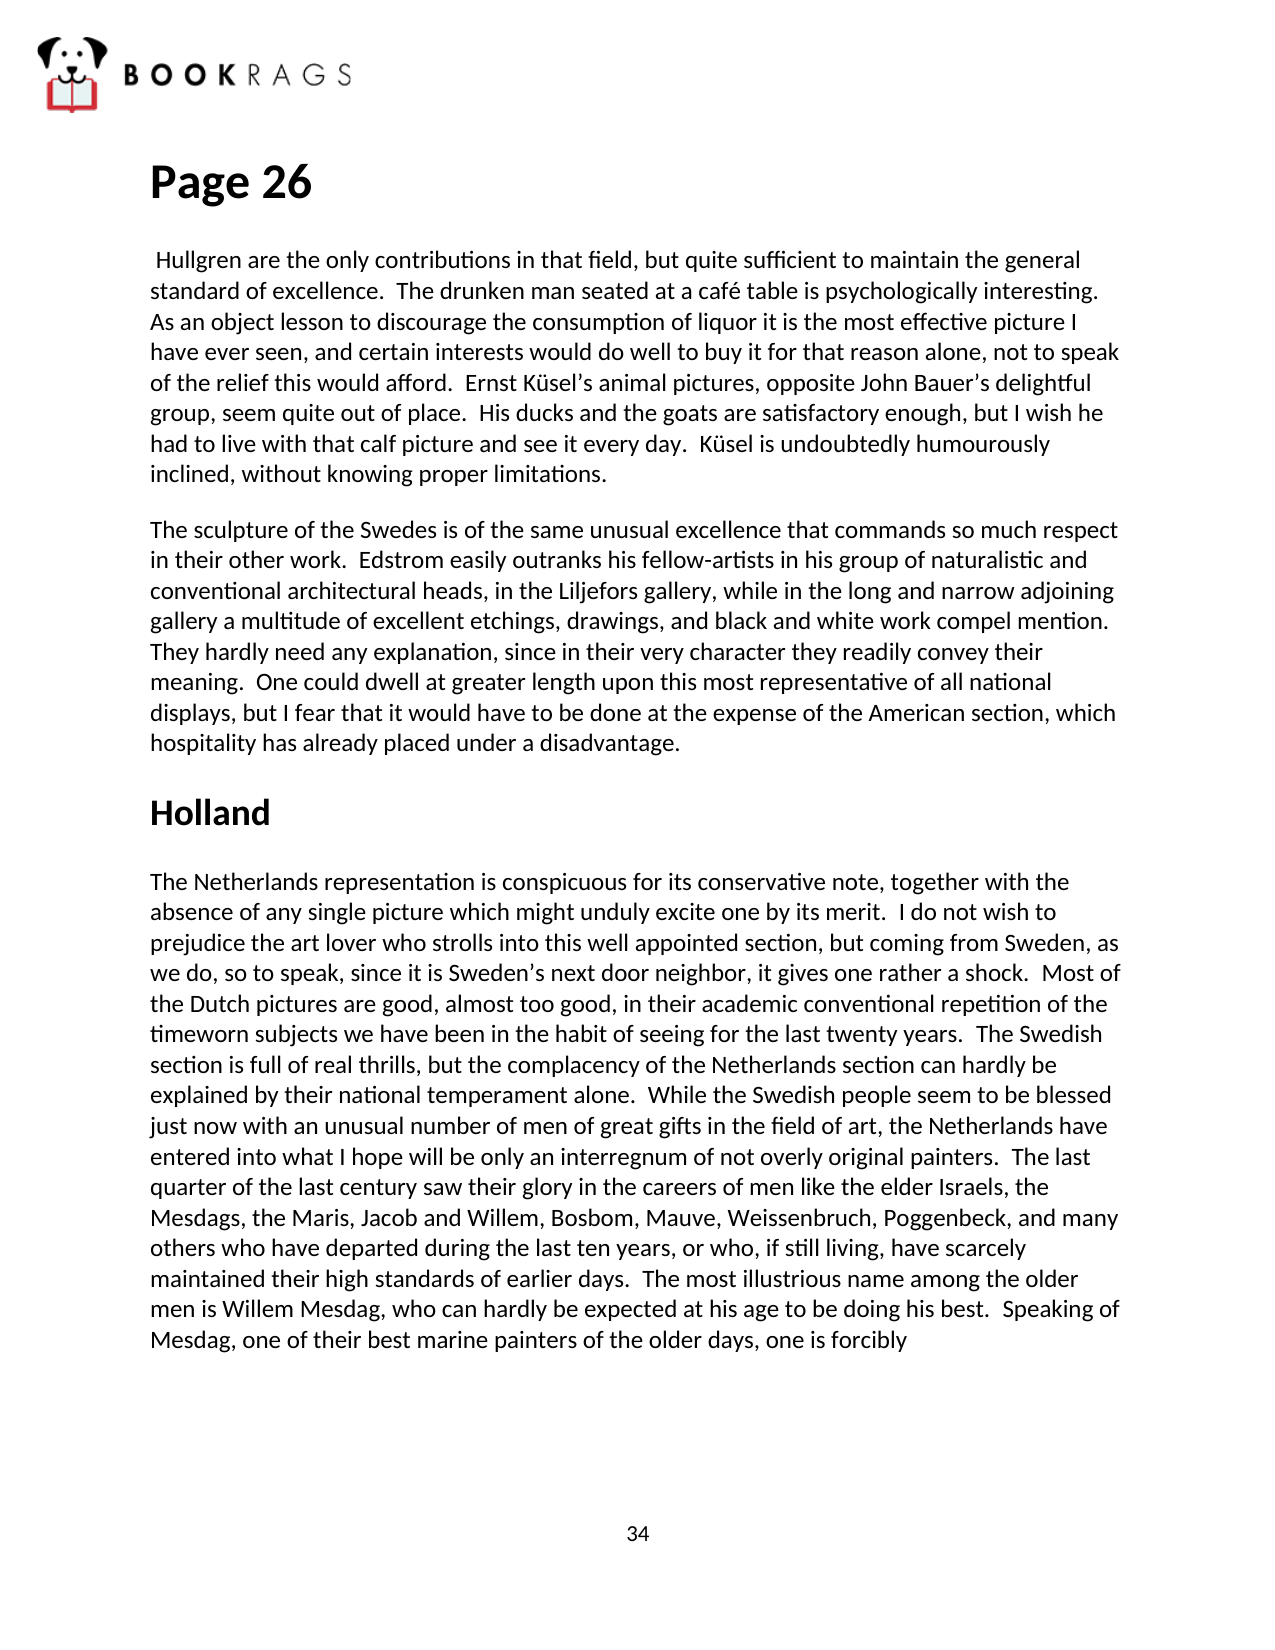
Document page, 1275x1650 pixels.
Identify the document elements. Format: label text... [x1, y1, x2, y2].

text Holland [150, 789, 1125, 835]
text The Netherlands representation is conspicuous for its conservative note, together with the absence of any single picture which might unduly excite one by its merit. I do not wish to prejudice the art lover who strolls into this well appointed section, but coming from Sweden, as we do, so to speak, since it is Sweden’s next door neighbor, it gives one rather a shock. Most of the Dutch pictures are good, almost too good, in their academic conventional repetition of the timeworn subjects we have been in the habit of seeing for the last twenty years. The Swedish section is full of real thrills, but the complacency of the Netherlands section can hardly be explained by their national temperament alone. While the Swedish people seem to be blessed just now with an unusual number of men of great gifts in the field of art, the Netherlands have entered into what I hope will be only an interregnum of not overly original painters. The last quarter of the last century saw their glory in the careers of men like the elder Israels, the Mesdags, the Maris, Jacob and Willem, Bosbom, Mauve, Weissenbruch, Poggenbeck, and many others who have departed during the last ten years, or who, if still living, have scarcely maintained their high standards of earlier days. The most illustrious name among the older men is Willem Mesdag, who can hardly be expected at his age to be doing his best. Speaking of Mesdag, one of their best marine painters of the older days, one is forcibly [150, 866, 1125, 1354]
text Page 26 [150, 150, 1125, 211]
picture [37, 37, 351, 113]
text Hullgren are the only contributions in that field, but quite sufficient to maintain the general standard of excellence. The drunken man seated at a café table is psychologically interesting. As an object lesson to discourage the consumption of liquor it is the most effective picture I have ever seen, and certain interests would do well to buy it for that reason alone, not to speak of the relief this would afford. Ernst Küsel’s animal pictures, opposite John Bauer’s delightful group, seem quite out of place. His ducks and the goats are satisfactory enough, but I wish he had to live with that calf picture and see it every day. Küsel is undoubtedly humourously inclined, without knowing proper limitations. [150, 244, 1125, 489]
text The sculpture of the Swedes is of the same unusual excellence that commands so much respect in their other work. Edstrom easily outranks his fellow-artists in his group of naturalistic and conventional architectural heads, in the Liljefors gallery, while in the long and narrow adjoining gallery a multitude of excellent etchings, drawings, and black and white work compel mention. They hardly need any explanation, since in their very character they readily convey their meaning. One could dwell at greater length upon this most representative of all national displays, but I fear that it would have to be done at the expense of the American section, which hospitality has already placed under a disadvantage. [150, 514, 1125, 758]
